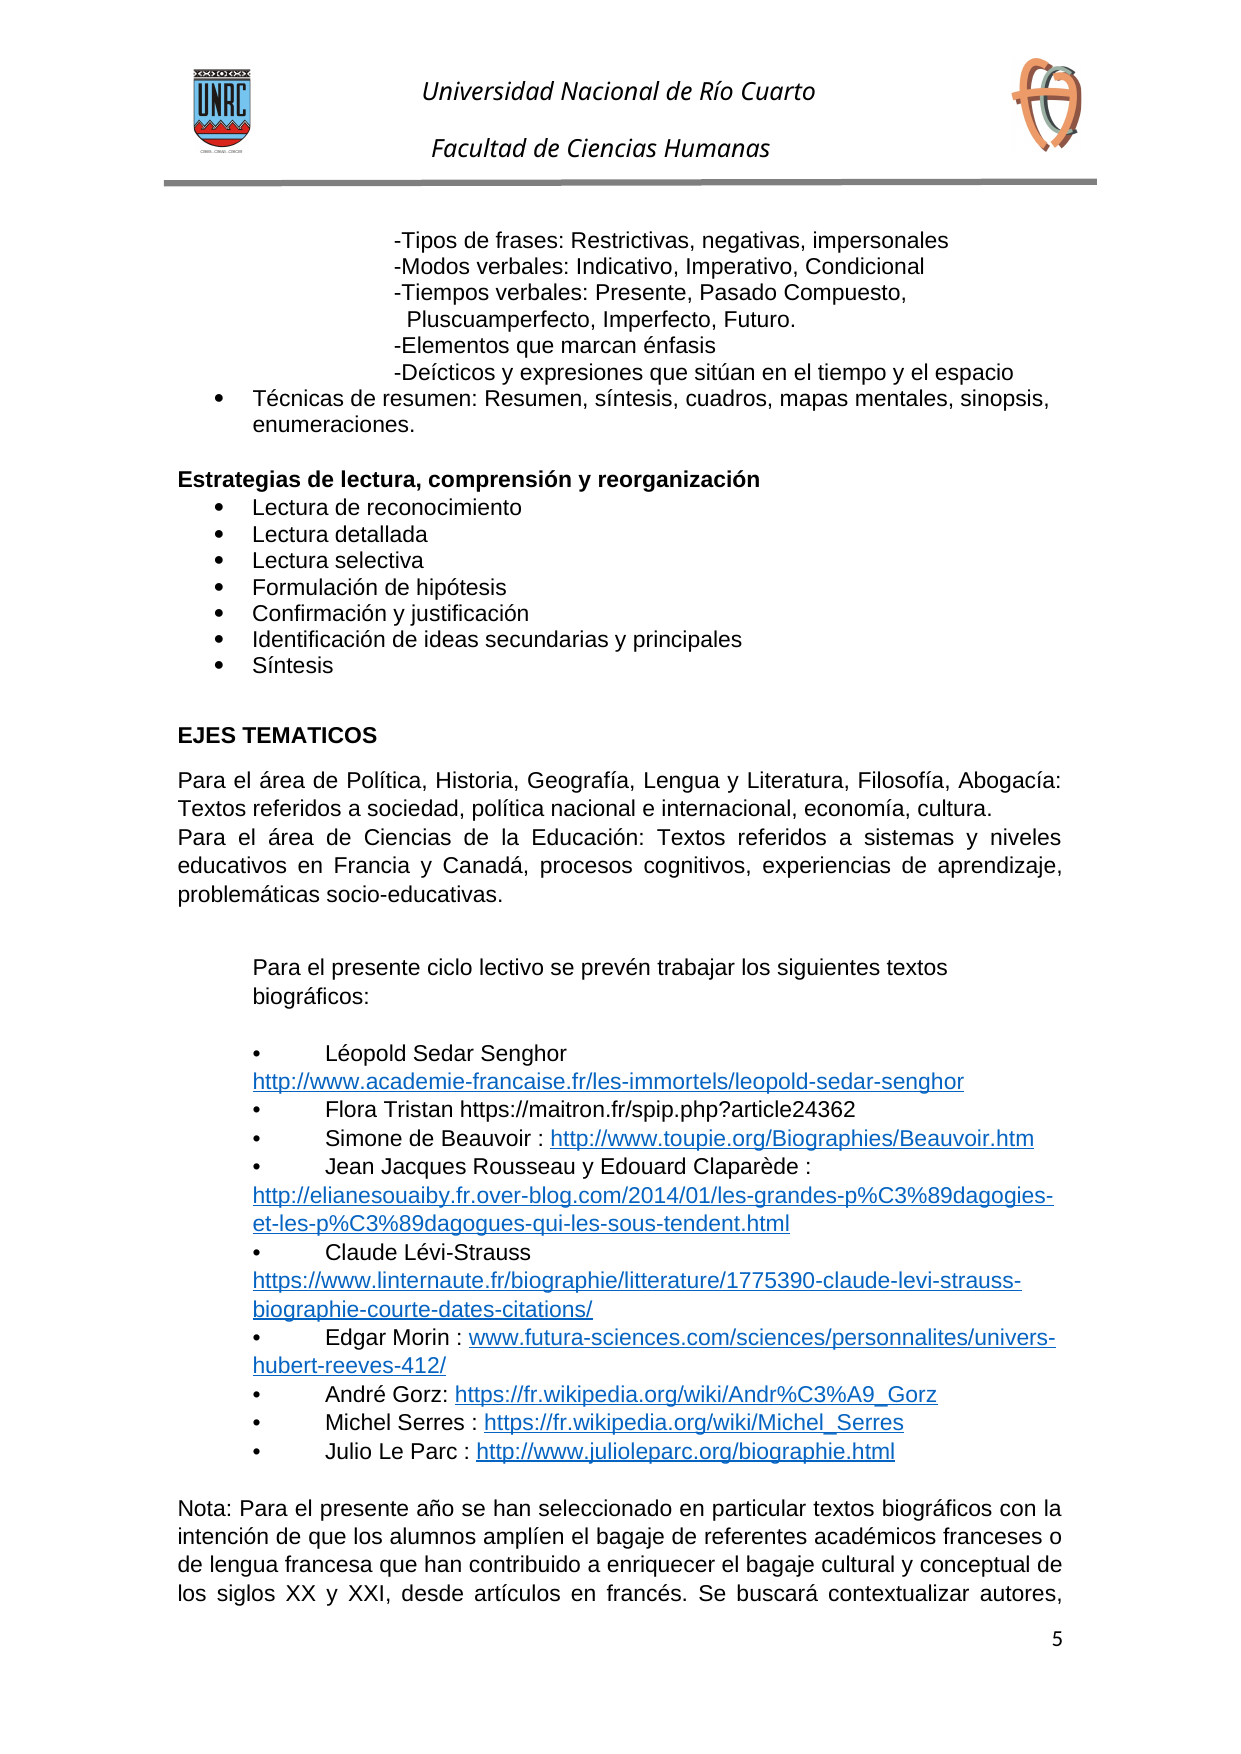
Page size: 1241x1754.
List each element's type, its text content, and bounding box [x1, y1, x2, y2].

picture [1011, 58, 1082, 152]
list Lectura selectiva [215, 547, 1063, 573]
text -Deícticos y expresiones que sitúan en el tiempo y el espacio [177, 358, 1063, 385]
text • Julio Le Parc : http://www.julioleparc.org/biographie.html [252, 1438, 1063, 1464]
text Pluscuamperfecto, Imperfecto, Futuro. [177, 306, 1063, 332]
list Identificación de ideas secundarias y principales [215, 626, 1063, 652]
text • Léopold Sedar Senghor http://www.academie-francaise.fr/les-immortels/leopold-sedar-senghor [252, 1039, 1063, 1094]
text • Flora Tristan https://maitron.fr/spip.php?article24362 [252, 1096, 1063, 1123]
text Para el presente ciclo lectivo se prevén trabajar los siguientes textos biográficos: [252, 954, 1063, 1009]
list Síntesis [215, 652, 1063, 679]
text • Simone de Beauvoir : http://www.toupie.org/Biographies/Beauvoir.htm [252, 1125, 1063, 1151]
text • Edgar Morin : www.futura-sciences.com/sciences/personnalites/univers-hubert-reeves-412/ [252, 1324, 1063, 1379]
list Lectura de reconocimiento [215, 494, 1063, 521]
text Para el área de Ciencias de la Educación: Textos referidos a sistemas y niveles educativos en Francia y Canadá, procesos cognitivos, experiencias de aprendizaje, problemáticas socio-educativas. [177, 824, 1063, 907]
text -Elementos que marcan énfasis [177, 332, 1063, 358]
text EJES TEMATICOS [177, 722, 1063, 748]
text • Michel Serres : https://fr.wikipedia.org/wiki/Michel_Serres [252, 1409, 1063, 1436]
picture [193, 69, 251, 153]
text • Claude Lévi-Strauss https://www.linternaute.fr/biographie/litterature/1775390-claude-levi-strauss-biographie-courte-dates-citations/ [252, 1239, 1063, 1322]
text -Tiempos verbales: Presente, Pasado Compuesto, [177, 279, 1063, 306]
list Lectura detallada [215, 521, 1063, 547]
text Estrategias de lectura, comprensión y reorganización [177, 466, 1063, 492]
text -Modos verbales: Indicativo, Imperativo, Condicional [177, 253, 1063, 279]
text • Jean Jacques Rousseau y Edouard Claparède : http://elianesouaiby.fr.over-blog.com/2014/01/les-grandes-p%C3%89dagogies-et-les-p%C3%89dagogues-qui-les-sous-tendent.html [252, 1153, 1063, 1237]
list Confirmación y justificación [215, 600, 1063, 626]
list Formulación de hipótesis [215, 573, 1063, 600]
text Para el área de Política, Historia, Geografía, Lengua y Literatura, Filosofía, Abogacía: Textos referidos a sociedad, política nacional e internacional, economía, cultura. [177, 767, 1063, 822]
text -Tipos de frases: Restrictivas, negativas, impersonales [177, 227, 1063, 253]
text • André Gorz: https://fr.wikipedia.org/wiki/Andr%C3%A9_Gorz [252, 1381, 1063, 1407]
list Técnicas de resumen: Resumen, síntesis, cuadros, mapas mentales, sinopsis, enumeraciones. [215, 385, 1063, 437]
